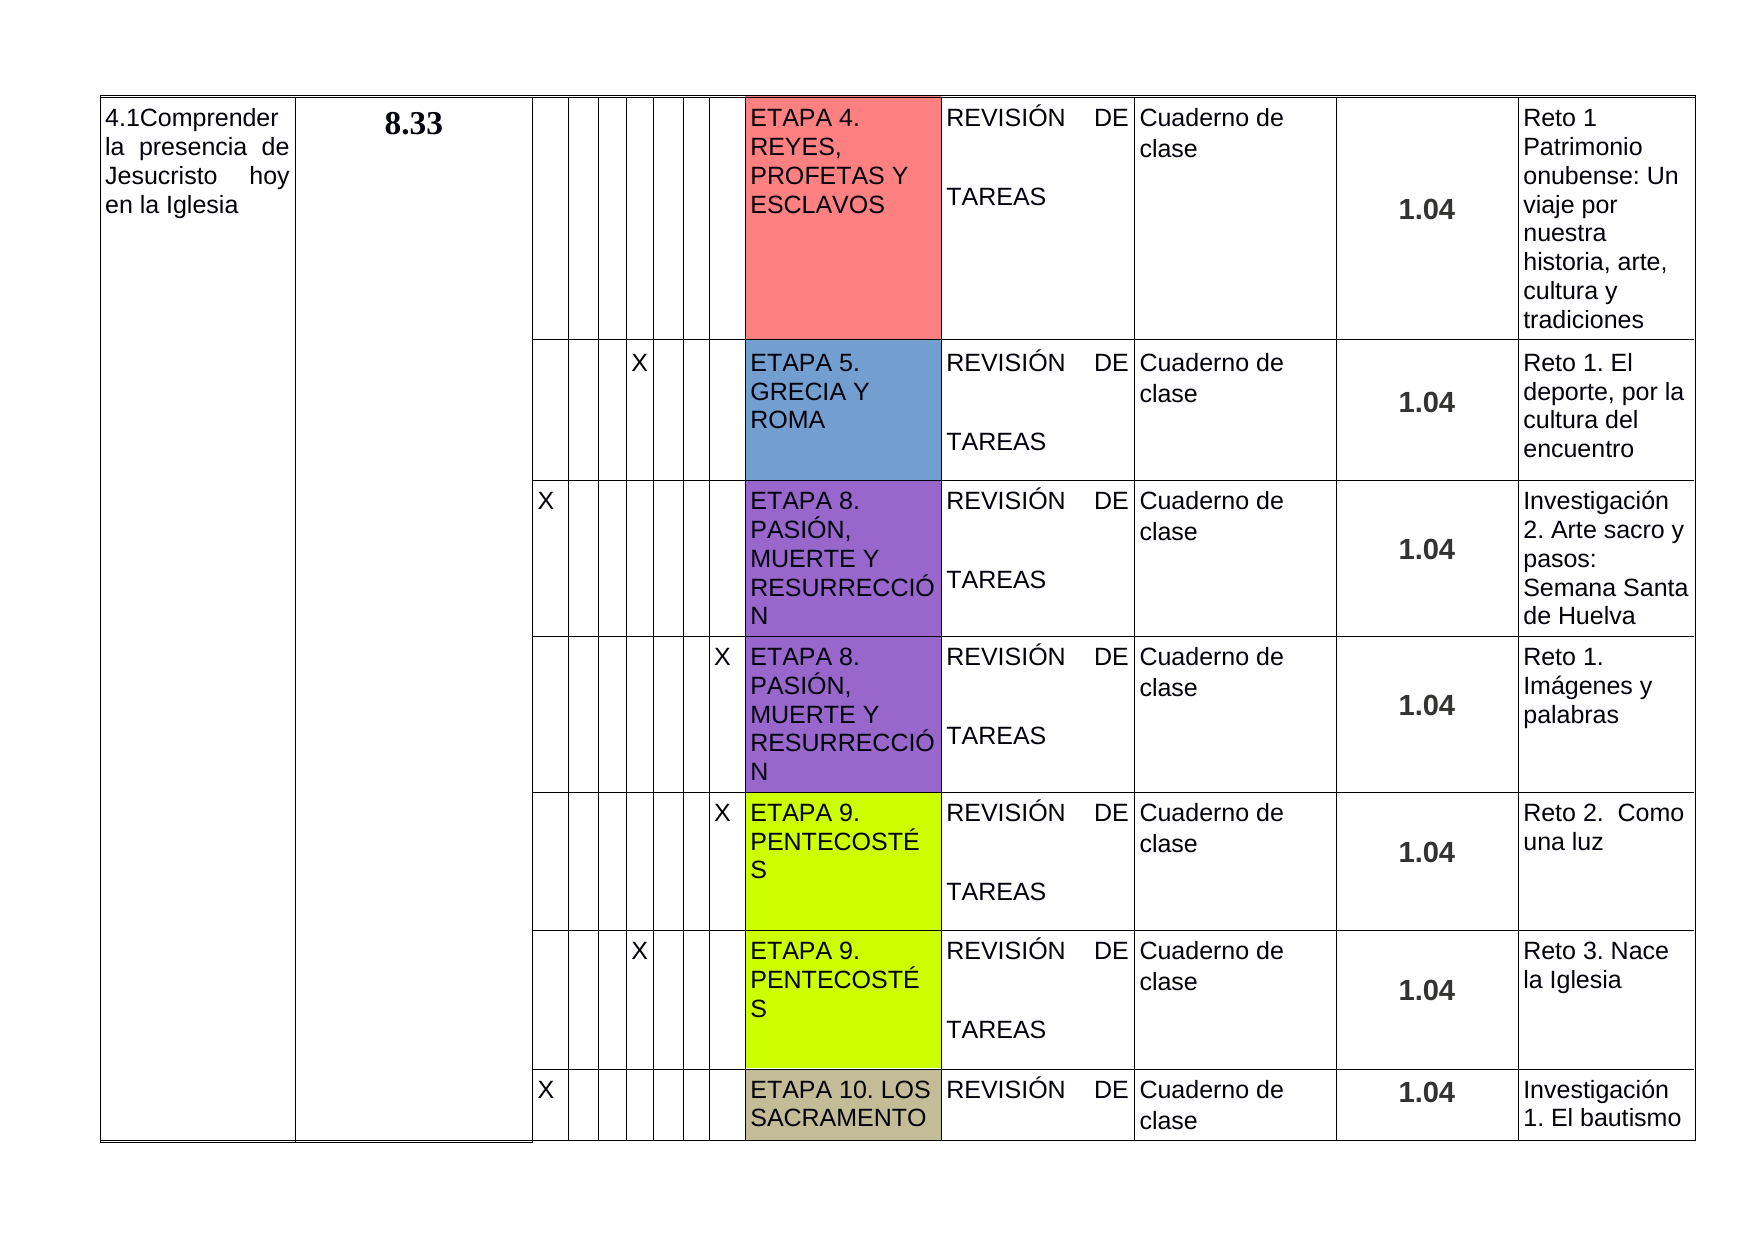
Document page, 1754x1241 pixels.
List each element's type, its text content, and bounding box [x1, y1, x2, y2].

table_cell REVISIÓN DE TAREAS [942, 931, 1134, 1068]
table_cell X [627, 931, 653, 1068]
table_cell [684, 481, 709, 636]
table_cell 4.1Comprender la presencia de Jesucristo hoy en la Iglesia [101, 98, 295, 1140]
table_cell REVISIÓN DE TAREAS [942, 340, 1134, 480]
table_cell [654, 98, 683, 339]
table_cell [599, 1070, 626, 1140]
table_cell [710, 340, 745, 480]
table_cell Reto 3. Nace la Iglesia [1519, 930, 1695, 1068]
table_cell [569, 637, 598, 792]
table_cell [710, 98, 745, 339]
table_cell [654, 340, 683, 480]
table_cell ETAPA 4. REYES, PROFETAS Y ESCLAVOS [746, 98, 941, 339]
table_cell [533, 98, 568, 339]
table_cell 1.04 [1337, 98, 1518, 339]
table_cell 1.04 [1337, 481, 1518, 636]
table_cell [599, 98, 626, 339]
table_cell [569, 98, 598, 339]
table_cell REVISIÓN DE TAREAS [942, 481, 1134, 636]
table_cell Cuaderno de clase [1135, 637, 1336, 792]
table_cell REVISIÓN DE TAREAS [942, 637, 1134, 792]
table_cell [654, 1070, 683, 1140]
table_cell [627, 793, 653, 930]
table_cell [710, 1070, 745, 1140]
table_cell Cuaderno de clase [1135, 340, 1336, 480]
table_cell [746, 1070, 941, 1140]
table_cell [710, 931, 745, 1068]
table_cell X [710, 637, 745, 792]
table_cell Reto 1 Patrimonio onubense: Un viaje por nuestra historia, arte, cultura y tradiciones [1519, 98, 1695, 339]
table_cell Reto 1. Imágenes y palabras [1519, 636, 1695, 792]
table_cell X [627, 340, 653, 480]
table_cell [599, 340, 626, 480]
table_cell REVISIÓN DE TAREAS [942, 793, 1134, 930]
table_cell [599, 793, 626, 930]
table_cell [599, 931, 626, 1068]
table_cell 1.04 [1337, 340, 1518, 480]
table_cell Investigación 2. Arte sacro y pasos: Semana Santa de Huelva [1519, 480, 1695, 636]
table_cell ETAPA 8. PASIÓN, MUERTE Y RESURRECCIÓN [746, 637, 941, 792]
table_cell [533, 637, 568, 792]
table_cell [684, 793, 709, 930]
table_cell ETAPA 8. PASIÓN, MUERTE Y RESURRECCIÓN [746, 481, 941, 636]
table_cell [569, 340, 598, 480]
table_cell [1519, 1069, 1695, 1140]
table_cell [627, 1070, 653, 1140]
table_cell Cuaderno de clase [1135, 481, 1336, 636]
table_cell 1.04 [1337, 793, 1518, 930]
table_cell 1.04 [1337, 1070, 1518, 1140]
table_cell ETAPA 9. PENTECOSTÉS [746, 931, 941, 1068]
table_cell [627, 481, 653, 636]
table_cell [710, 481, 745, 636]
table_cell [569, 481, 598, 636]
table_cell X [710, 793, 745, 930]
table_cell 1.04 [1337, 637, 1518, 792]
table_cell [533, 340, 568, 480]
table_cell X [533, 1070, 568, 1140]
table_cell [684, 340, 709, 480]
table_cell REVISIÓN DE TAREAS [942, 98, 1134, 339]
table_cell [599, 637, 626, 792]
table_cell [684, 1070, 709, 1140]
table_cell 1.04 [1337, 931, 1518, 1068]
table_cell X [533, 481, 568, 636]
table_cell 8.33 [296, 98, 532, 1140]
table_cell Reto 1. El deporte, por la cultura del encuentro [1519, 339, 1695, 480]
table_cell [533, 793, 568, 930]
table_cell [599, 481, 626, 636]
table_cell [654, 637, 683, 792]
table_cell [569, 931, 598, 1068]
table_cell Cuaderno de clase [1135, 793, 1336, 930]
table_cell Reto 2. Como una luz [1519, 792, 1695, 930]
table_cell [654, 931, 683, 1068]
table_cell Cuaderno de clase [1135, 98, 1336, 339]
table_cell [684, 637, 709, 792]
table_cell [654, 481, 683, 636]
table_cell [569, 793, 598, 930]
table_cell [627, 98, 653, 339]
table_cell [654, 793, 683, 930]
table_cell [533, 931, 568, 1068]
table_cell Cuaderno de clase [1135, 931, 1336, 1068]
table_cell REVISIÓN DE TAREAS [942, 1070, 1134, 1140]
table_cell [569, 1070, 598, 1140]
table_cell ETAPA 5. GRECIA Y ROMA [746, 340, 941, 480]
table_cell Cuaderno de clase [1135, 1070, 1336, 1140]
table_cell [684, 98, 709, 339]
table_cell [684, 931, 709, 1068]
table_cell [627, 637, 653, 792]
table_cell ETAPA 9. PENTECOSTÉS [746, 793, 941, 930]
